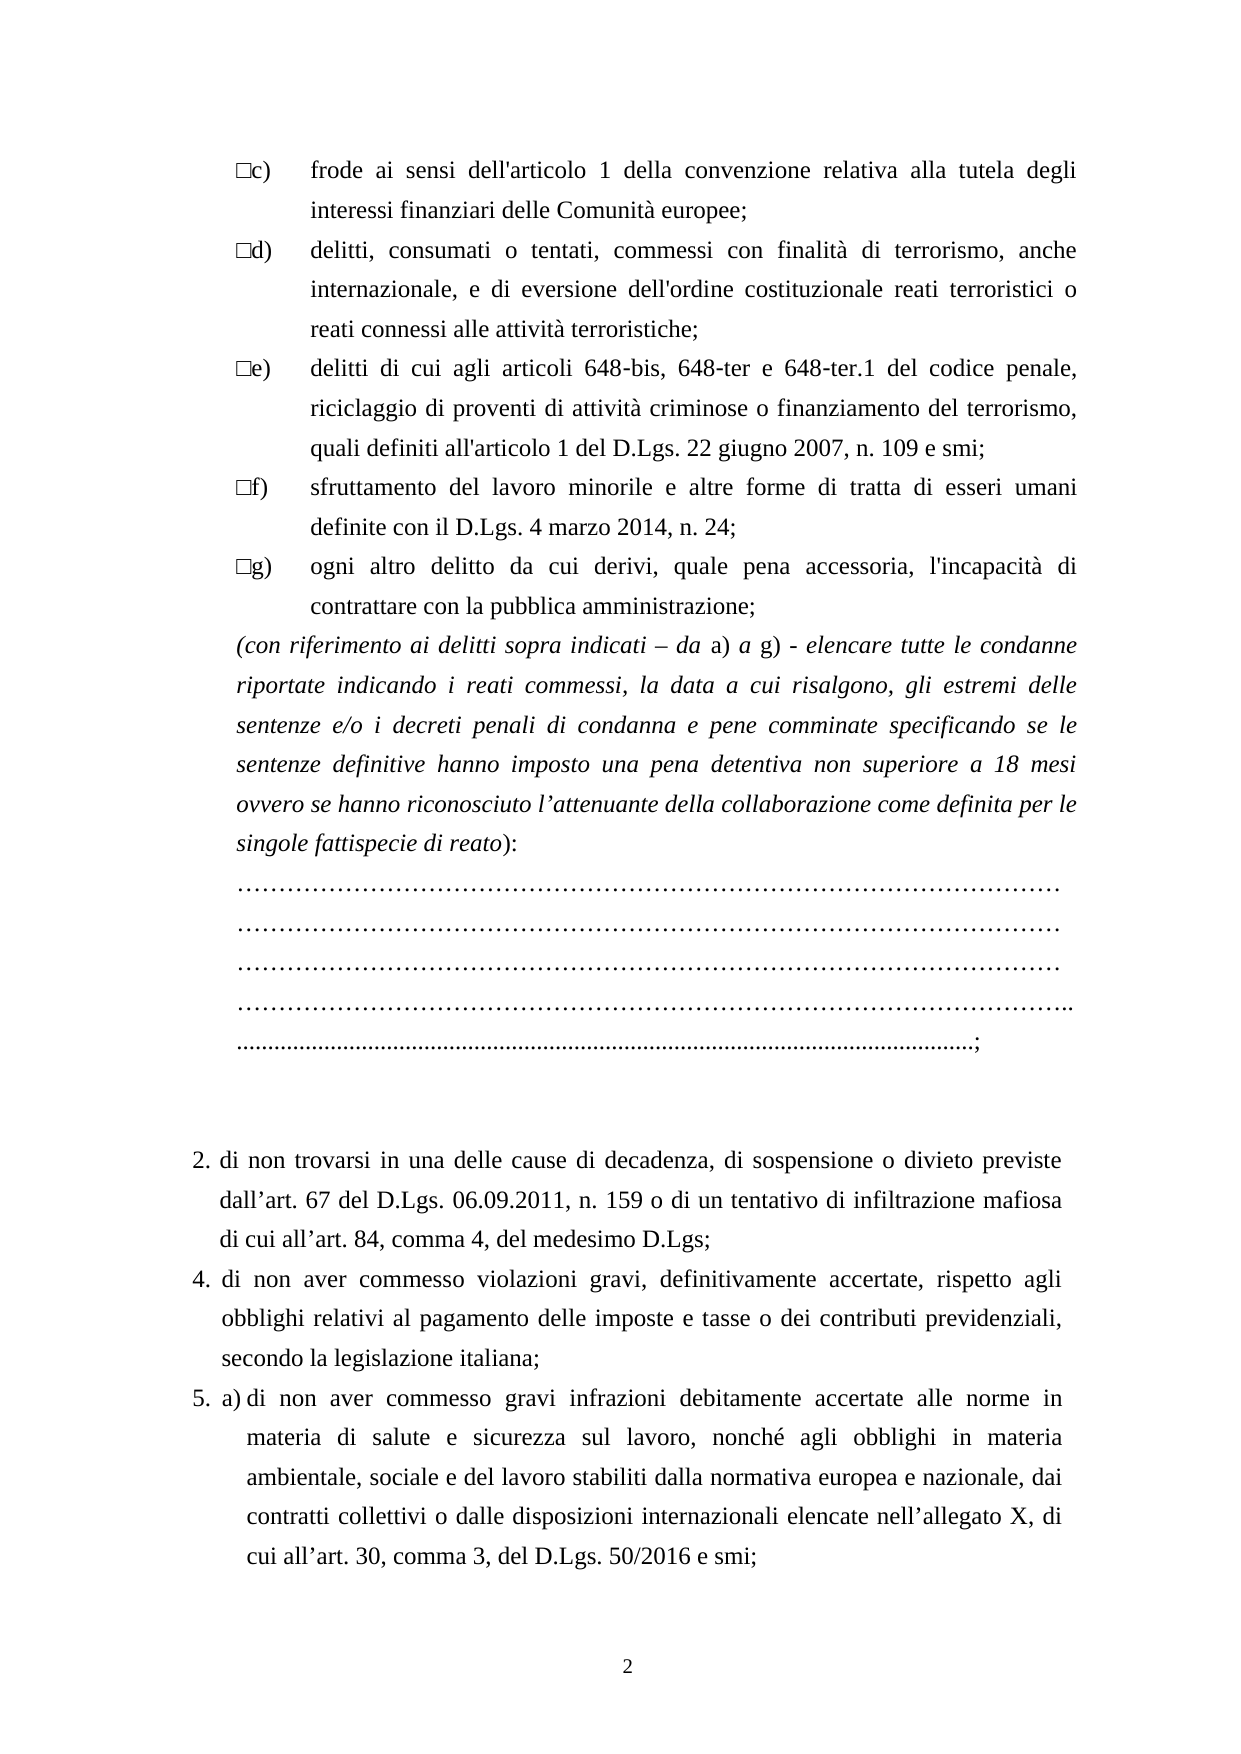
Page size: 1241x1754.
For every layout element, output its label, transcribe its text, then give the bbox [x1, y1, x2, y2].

text 4. di non aver commesso violazioni gravi, definitivamente accertate, rispetto agli obblighi relativi al pagamento delle imposte e tasse o dei contributi previdenziali, secondo la legislazione italiana; [192, 1256, 1063, 1374]
text □c) frode ai sensi dell'articolo 1 della convenzione relativa alla tutela degli interessi finanziari delle Comunità europee; [236, 147, 1078, 226]
text □e) delitti di cui agli articoli 648‐bis, 648‐ter e 648‐ter.1 del codice penale, riciclaggio di proventi di attività criminose o finanziamento del terrorismo, quali definiti all'articolo 1 del D.Lgs. 22 giugno 2007, n. 109 e smi; [236, 345, 1078, 464]
text □g) ogni altro delitto da cui derivi, quale pena accessoria, l'incapacità di contrattare con la pubblica amministrazione; [236, 543, 1078, 622]
text 2. di non trovarsi in una delle cause di decadenza, di sospensione o divieto previste dall’art. 67 del D.Lgs. 06.09.2011, n. 159 o di un tentativo di infiltrazione mafiosa di cui all’art. 84, comma 4, del medesimo D.Lgs; [192, 1137, 1063, 1256]
text 5. a) di non aver commesso gravi infrazioni debitamente accertate alle norme in materia di salute e sicurezza sul lavoro, nonché agli obblighi in materia ambientale, sociale e del lavoro stabiliti dalla normativa europea e nazionale, dai contratti collettivi o dalle disposizioni internazionali elencate nell’allegato X, di cui all’art. 30, comma 3, del D.Lgs. 50/2016 e smi; [192, 1374, 1063, 1572]
text ………………………………………………………………………………………………………………………………………………………………………………………………………………………………………………………………………………………………………………………………………………………………........................................................................................................................; [236, 860, 1078, 1058]
text (con riferimento ai delitti sopra indicati – da a) a g) - elencare tutte le condanne riportate indicando i reati commessi, la data a cui risalgono, gli estremi delle sentenze e/o i decreti penali di condanna e pene comminate specificando se le sentenze definitive hanno imposto una pena detentiva non superiore a 18 mesi ovvero se hanno riconosciuto l’attenuante della collaborazione come definita per le singole fattispecie di reato): [236, 622, 1078, 860]
text □d) delitti, consumati o tentati, commessi con finalità di terrorismo, anche internazionale, e di eversione dell'ordine costituzionale reati terroristici o reati connessi alle attività terroristiche; [236, 226, 1078, 345]
text □f) sfruttamento del lavoro minorile e altre forme di tratta di esseri umani definite con il D.Lgs. 4 marzo 2014, n. 24; [236, 464, 1078, 543]
